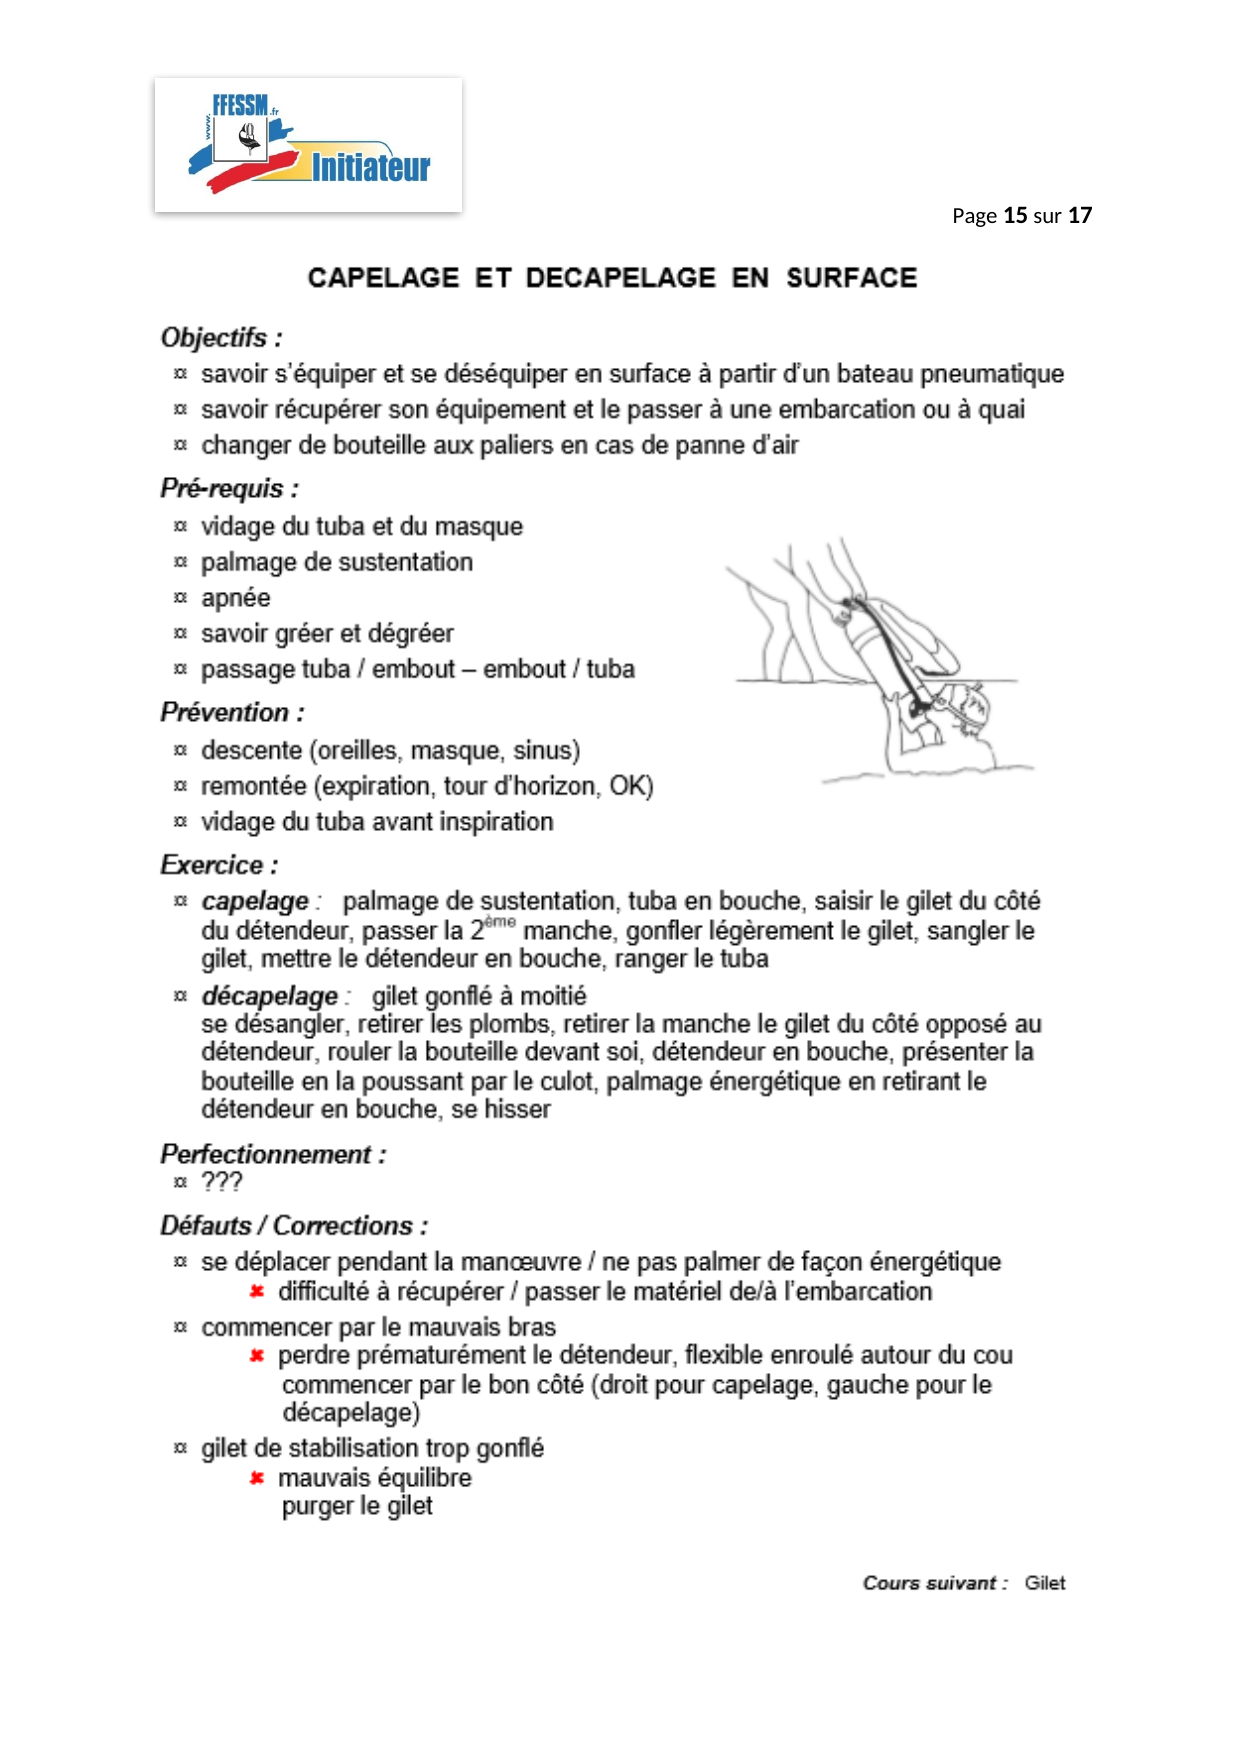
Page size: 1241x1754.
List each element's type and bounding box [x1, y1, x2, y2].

picture [169, 93, 448, 197]
picture [147, 258, 1080, 1602]
